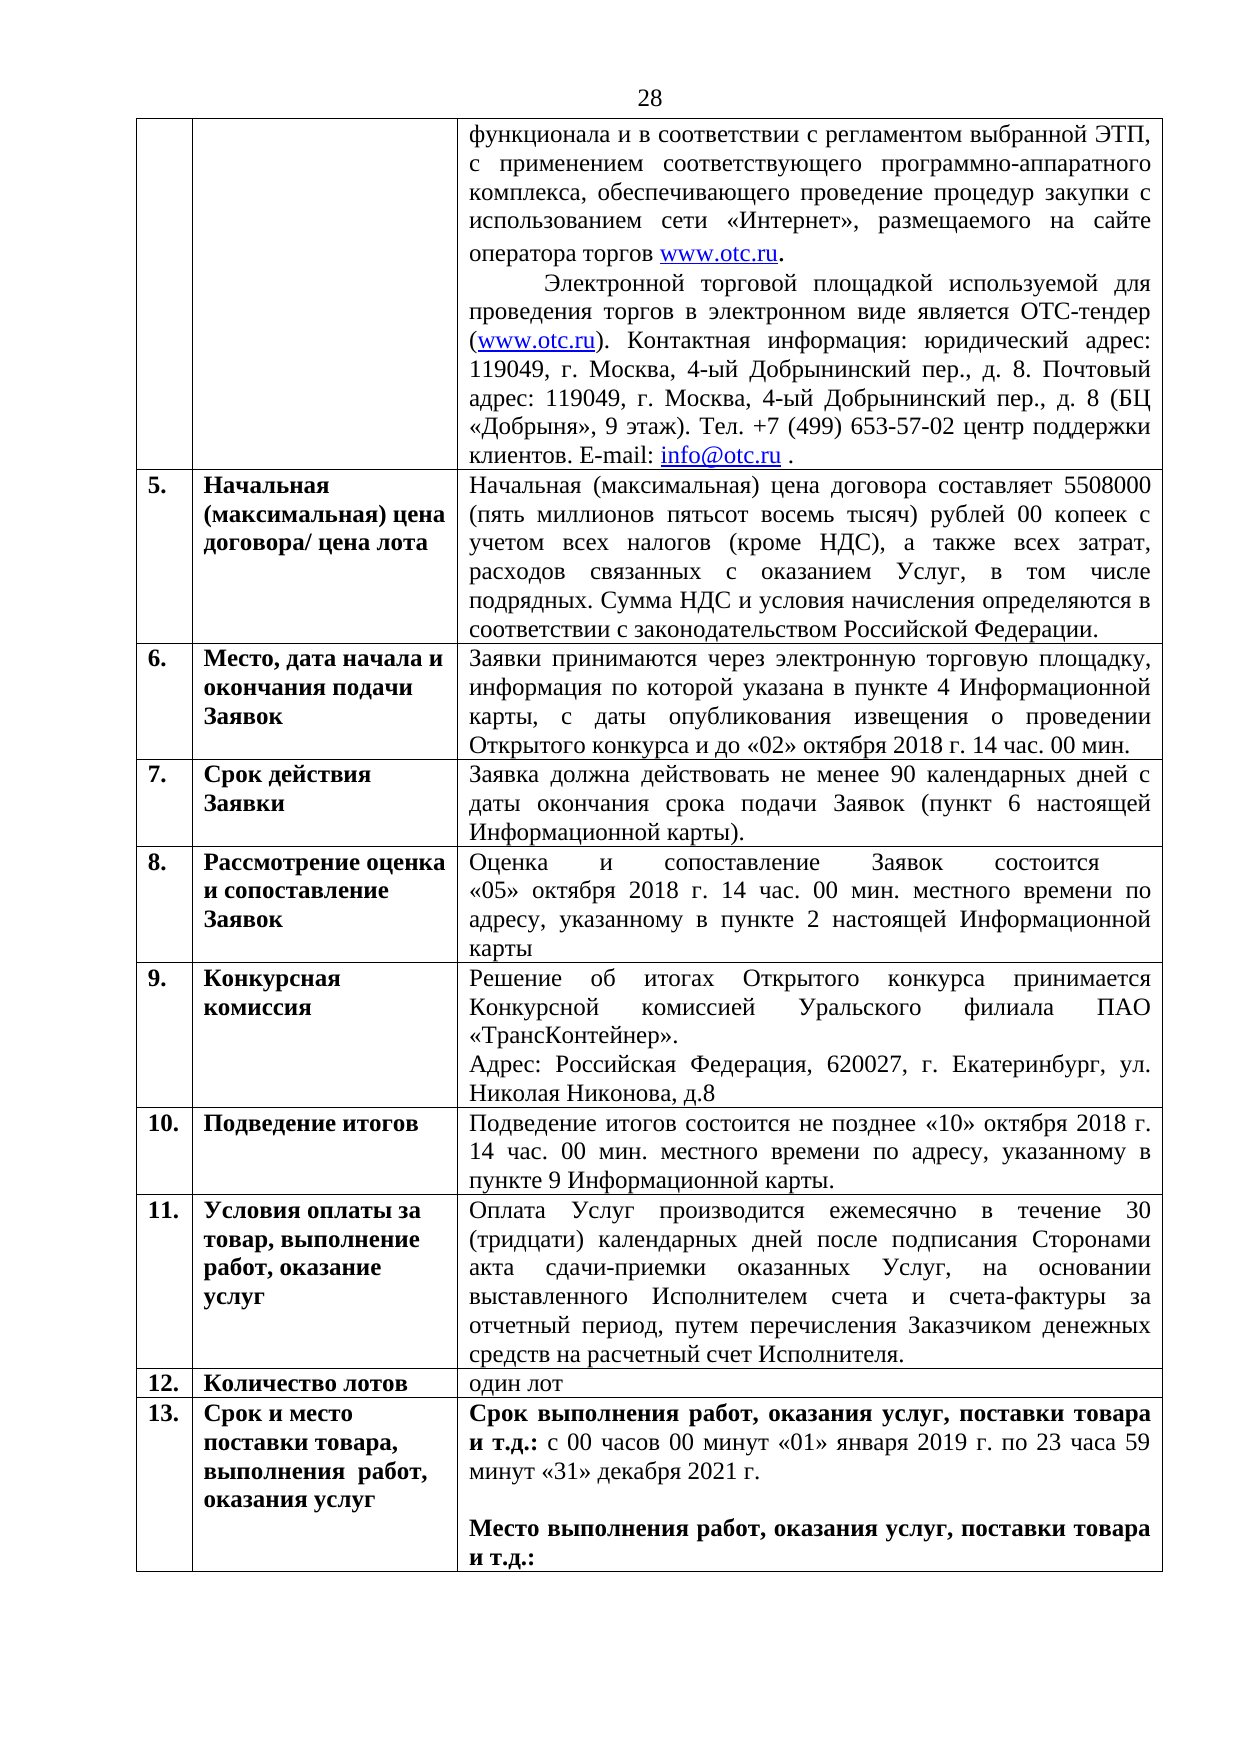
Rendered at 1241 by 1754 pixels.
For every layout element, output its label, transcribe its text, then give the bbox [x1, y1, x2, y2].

table_cell 6. [137, 644, 192, 758]
table_cell Подведение итогов [193, 1108, 457, 1194]
table_cell Начальная (максимальная) цена договора/ цена лота [193, 470, 457, 642]
table_cell Количество лотов [193, 1369, 457, 1397]
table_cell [193, 1398, 457, 1571]
table_cell Оплата Услуг производится ежемесячно в течение 30 (тридцати) календарных дней после подписания Сторонами акта сдачи-приемки оказанных Услуг, на основании выставленного Исполнителем счета и счета-фактуры за отчетный период, путем перечисления Заказчиком денежных средств на расчетный счет Исполнителя. [458, 1195, 1162, 1367]
table_cell 5. [137, 470, 192, 642]
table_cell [458, 119, 1162, 469]
table_cell 4. [137, 119, 192, 469]
table_cell 10. [137, 1108, 192, 1194]
table_cell Рассмотрение оценка и сопоставление Заявок [193, 847, 457, 962]
table_cell 7. [137, 760, 192, 846]
table_cell Начальная (максимальная) цена договора составляет 5508000 (пять миллионов пятьсот восемь тысяч) рублей 00 копеек с учетом всех налогов (кроме НДС), а также всех затрат, расходов связанных с оказанием Услуг, в том числе подрядных. Сумма НДС и условия начисления определяются в соответствии с законодательством Российской Федерации. [458, 470, 1162, 642]
table_cell Условия оплаты за товар, выполнение работ, оказание услуг [193, 1195, 457, 1367]
table_cell Оценка и сопоставление Заявок состоится «05» октября 2018 г. 14 час. 00 мин. местного времени по адресу, указанному в пункте 2 настоящей Информационной карты [458, 847, 1162, 962]
table_cell 9. [137, 963, 192, 1107]
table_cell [193, 119, 457, 469]
table_cell Подведение итогов состоится не позднее «10» октября 2018 г. 14 час. 00 мин. местного времени по адресу, указанному в пункте 9 Информационной карты. [458, 1108, 1162, 1194]
table_cell 13. [137, 1398, 192, 1571]
table_cell 12. [137, 1369, 192, 1397]
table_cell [458, 1398, 1162, 1571]
table_cell Место, дата начала и окончания подачи Заявок [193, 644, 457, 758]
table_cell Конкурсная комиссия [193, 963, 457, 1107]
table_cell один лот [458, 1369, 1162, 1397]
table_cell 8. [137, 847, 192, 962]
table_cell Срок действия Заявки [193, 760, 457, 846]
table_cell Решение об итогах Открытого конкурса принимается Конкурсной комиссией Уральского филиала ПАО «ТрансКонтейнер». Адрес: Российская Федерация, 620027, г. Екатеринбург, ул. Николая Никонова, д.8 [458, 963, 1162, 1107]
table_cell Заявка должна действовать не менее 90 календарных дней с даты окончания срока подачи Заявок (пункт 6 настоящей Информационной карты). [458, 760, 1162, 846]
table_cell 11. [137, 1195, 192, 1367]
table_cell Заявки принимаются через электронную торговую площадку, информация по которой указана в пункте 4 Информационной карты, с даты опубликования извещения о проведении Открытого конкурса и до «02» октября 2018 г. 14 час. 00 мин. [458, 644, 1162, 758]
